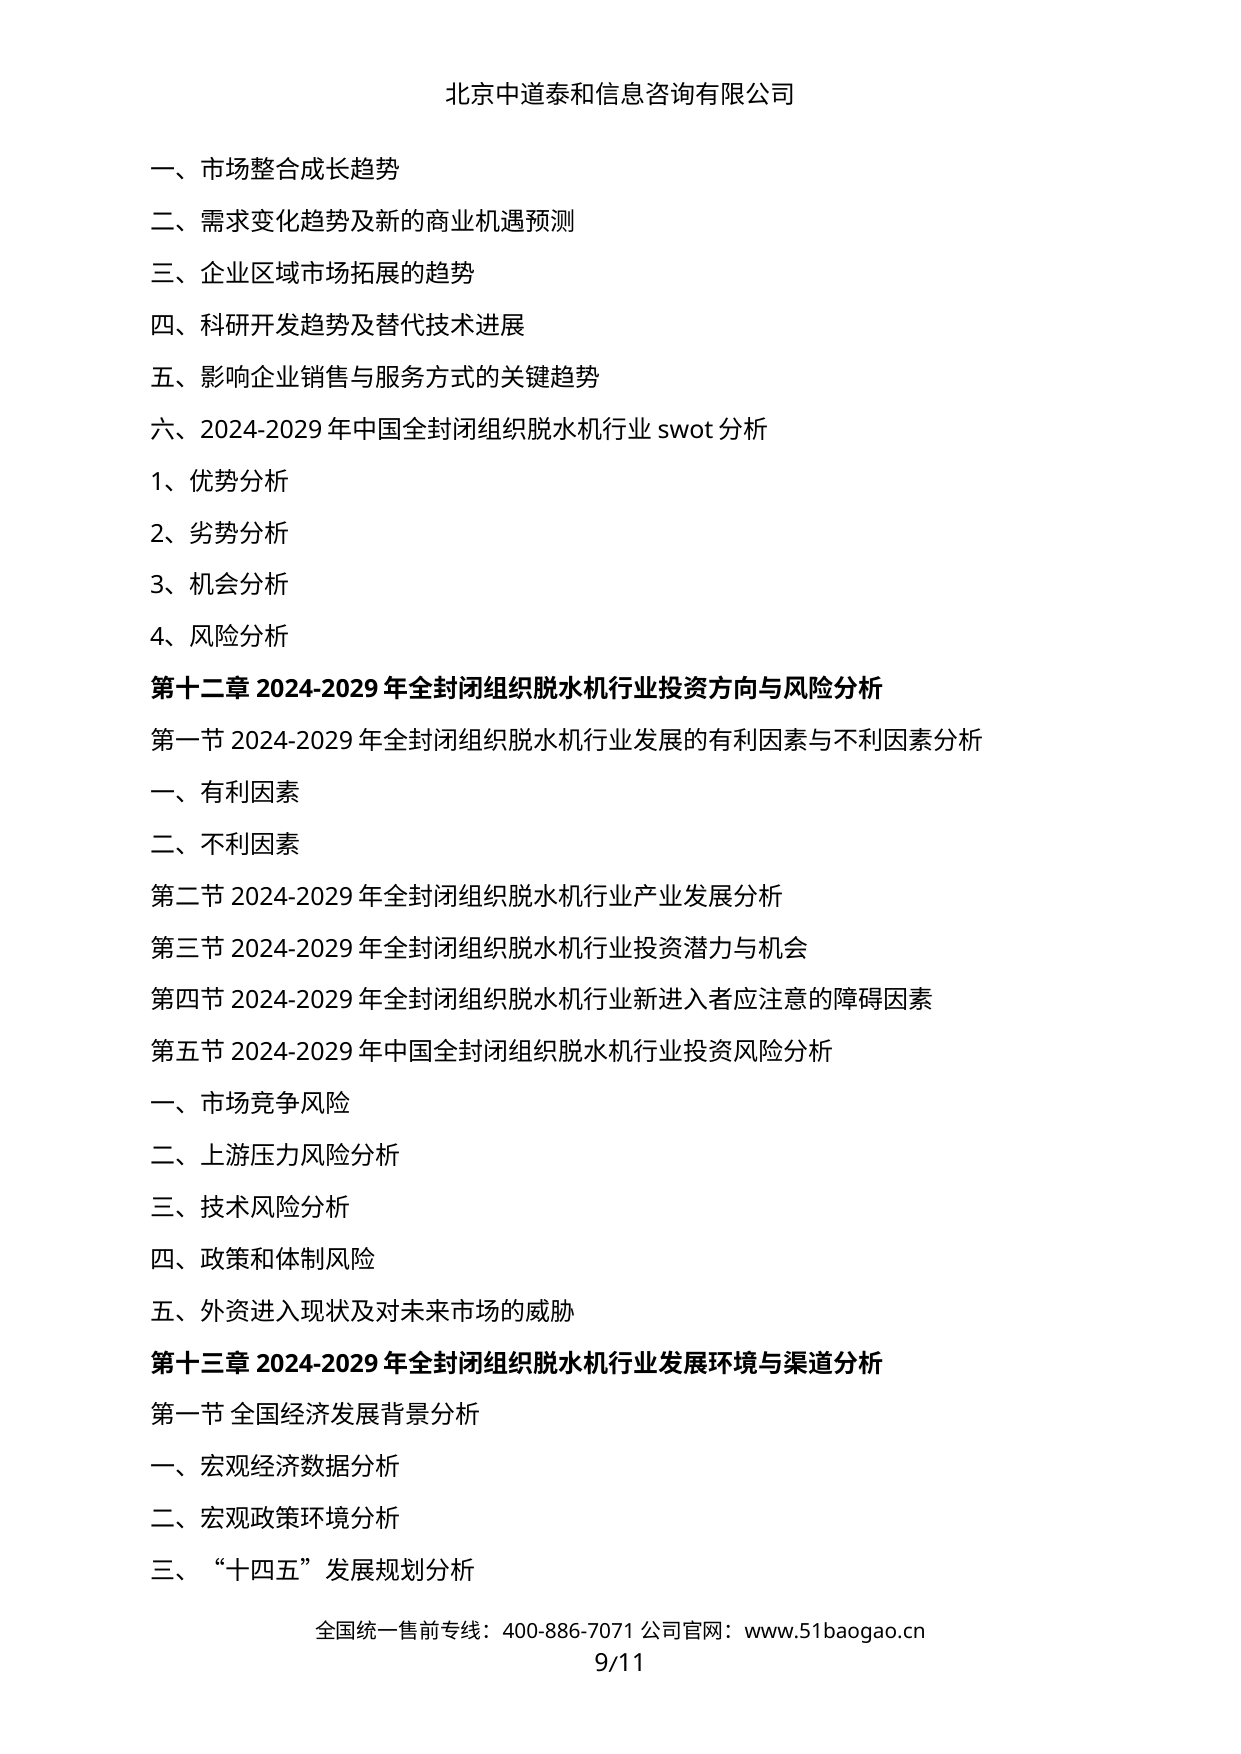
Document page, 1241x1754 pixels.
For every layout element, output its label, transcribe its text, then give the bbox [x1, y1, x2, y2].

text 第二节 2024-2029年全封闭组织脱水机行业产业发展分析 [150, 876, 1090, 912]
text 六、2024-2029年中国全封闭组织脱水机行业swot分析 [150, 409, 1090, 446]
text 五、外资进入现状及对未来市场的威胁 [150, 1291, 1090, 1327]
text 一、市场竞争风险 [150, 1084, 1090, 1120]
text 第一节 2024-2029年全封闭组织脱水机行业发展的有利因素与不利因素分析 [150, 721, 1090, 757]
text 一、有利因素 [150, 772, 1090, 809]
text 三、“十四五”发展规划分析 [150, 1551, 1090, 1587]
text 二、上游压力风险分析 [150, 1136, 1090, 1172]
text 第十二章 2024-2029年全封闭组织脱水机行业投资方向与风险分析 [150, 669, 1090, 705]
text 四、政策和体制风险 [150, 1239, 1090, 1276]
text 第十三章 2024-2029年全封闭组织脱水机行业发展环境与渠道分析 [150, 1343, 1090, 1379]
text 第一节 全国经济发展背景分析 [150, 1395, 1090, 1431]
text 1、优势分析 [150, 461, 1090, 497]
text 第五节 2024-2029年中国全封闭组织脱水机行业投资风险分析 [150, 1032, 1090, 1068]
text 第三节 2024-2029年全封闭组织脱水机行业投资潜力与机会 [150, 928, 1090, 964]
text 2、劣势分析 [150, 513, 1090, 549]
text 四、科研开发趋势及替代技术进展 [150, 306, 1090, 342]
text 五、影响企业销售与服务方式的关键趋势 [150, 357, 1090, 394]
text 二、需求变化趋势及新的商业机遇预测 [150, 202, 1090, 238]
text 二、宏观政策环境分析 [150, 1499, 1090, 1535]
text 一、市场整合成长趋势 [150, 150, 1090, 186]
text 第四节 2024-2029年全封闭组织脱水机行业新进入者应注意的障碍因素 [150, 980, 1090, 1016]
text 4、风险分析 [150, 617, 1090, 653]
text 一、宏观经济数据分析 [150, 1447, 1090, 1483]
text 三、技术风险分析 [150, 1187, 1090, 1224]
text 三、企业区域市场拓展的趋势 [150, 254, 1090, 290]
text 二、不利因素 [150, 824, 1090, 861]
text 3、机会分析 [150, 565, 1090, 601]
